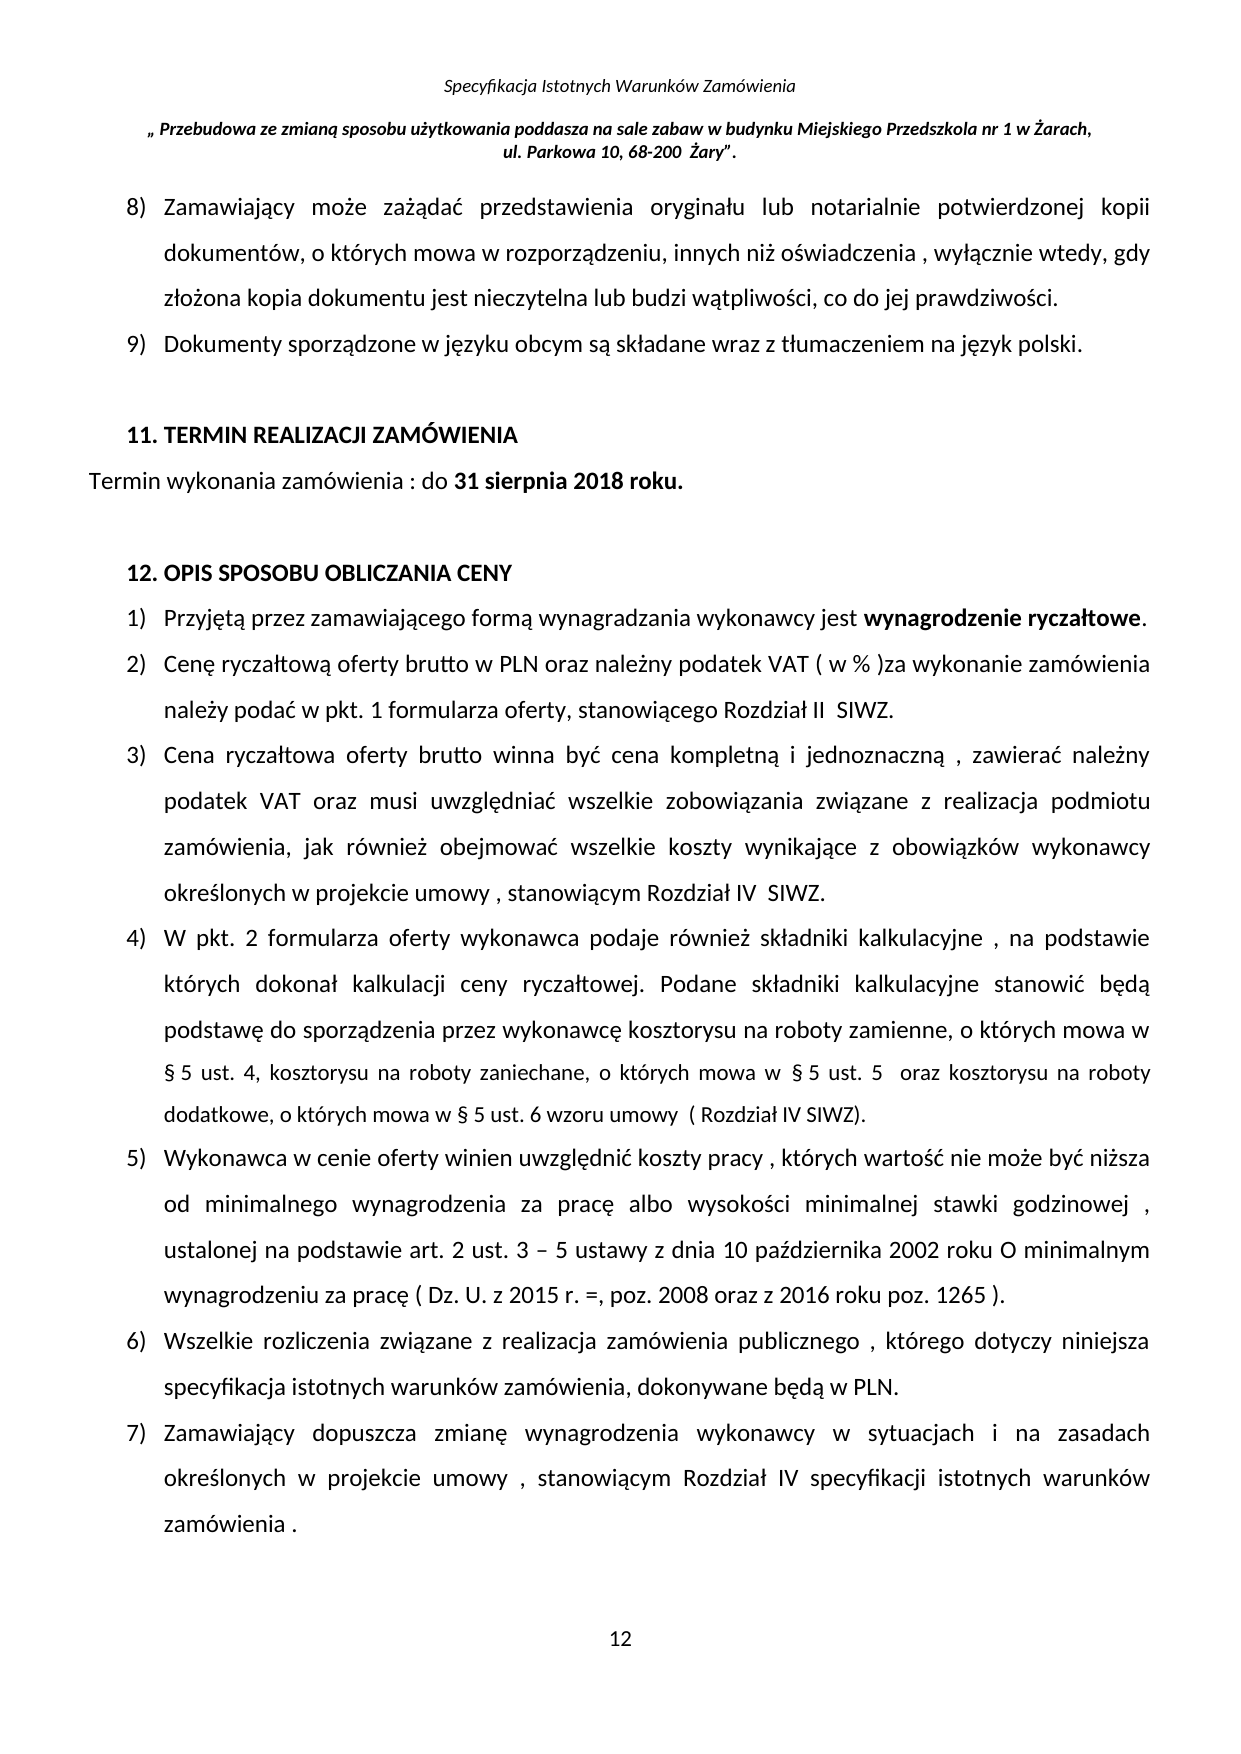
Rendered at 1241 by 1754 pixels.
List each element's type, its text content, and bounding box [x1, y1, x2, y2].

list Cena ryczałtowa oferty brutto winna być cena kompletną i jednoznaczną , zawierać należny podatek VAT oraz musi uwzględniać wszelkie zobowiązania związane z realizacja podmiotu zamówienia, jak również obejmować wszelkie koszty wynikające z obowiązków wykonawcy określonych w projekcie umowy , stanowiącym Rozdział IV SIWZ. [126, 740, 1152, 907]
list TERMIN REALIZACJI ZAMÓWIENIA [126, 419, 1152, 450]
list Dokumenty sporządzone w języku obcym są składane wraz z tłumaczeniem na język polski. [126, 328, 1152, 359]
list W pkt. 2 formularza oferty wykonawca podaje również składniki kalkulacyjne , na podstawie których dokonał kalkulacji ceny ryczałtowej. Podane składniki kalkulacyjne stanowić będą podstawę do sporządzenia przez wykonawcę kosztorysu na roboty zamienne, o których mowa w § 5 ust. 4, kosztorysu na roboty zaniechane, o których mowa w § 5 ust. 5 oraz kosztorysu na roboty dodatkowe, o których mowa w § 5 ust. 6 wzoru umowy ( Rozdział IV SIWZ). [126, 923, 1152, 1128]
list Zamawiający może zażądać przedstawienia oryginału lub notarialnie potwierdzonej kopii dokumentów, o których mowa w rozporządzeniu, innych niż oświadczenia , wyłącznie wtedy, gdy złożona kopia dokumentu jest nieczytelna lub budzi wątpliwości, co do jej prawdziwości. [126, 191, 1152, 313]
list Cenę ryczałtową oferty brutto w PLN oraz należny podatek VAT ( w % )za wykonanie zamówienia należy podać w pkt. 1 formularza oferty, stanowiącego Rozdział II SIWZ. [126, 648, 1152, 724]
list Zamawiający dopuszcza zmianę wynagrodzenia wykonawcy w sytuacjach i na zasadach określonych w projekcie umowy , stanowiącym Rozdział IV specyfikacji istotnych warunków zamówienia . [126, 1417, 1152, 1539]
list Wszelkie rozliczenia związane z realizacja zamówienia publicznego , którego dotyczy niniejsza specyfikacja istotnych warunków zamówienia, dokonywane będą w PLN. [126, 1325, 1152, 1402]
list OPIS SPOSOBU OBLICZANIA CENY [126, 557, 1152, 587]
list Przyjętą przez zamawiającego formą wynagradzania wykonawcy jest wynagrodzenie ryczałtowe. [126, 602, 1152, 633]
text Termin wykonania zamówienia : do 31 sierpnia 2018 roku. [89, 465, 1152, 496]
list Wykonawca w cenie oferty winien uwzględnić koszty pracy , których wartość nie może być niższa od minimalnego wynagrodzenia za pracę albo wysokości minimalnej stawki godzinowej , ustalonej na podstawie art. 2 ust. 3 – 5 ustawy z dnia 10 października 2002 roku O minimalnym wynagrodzeniu za pracę ( Dz. U. z 2015 r. =, poz. 2008 oraz z 2016 roku poz. 1265 ). [126, 1142, 1152, 1310]
